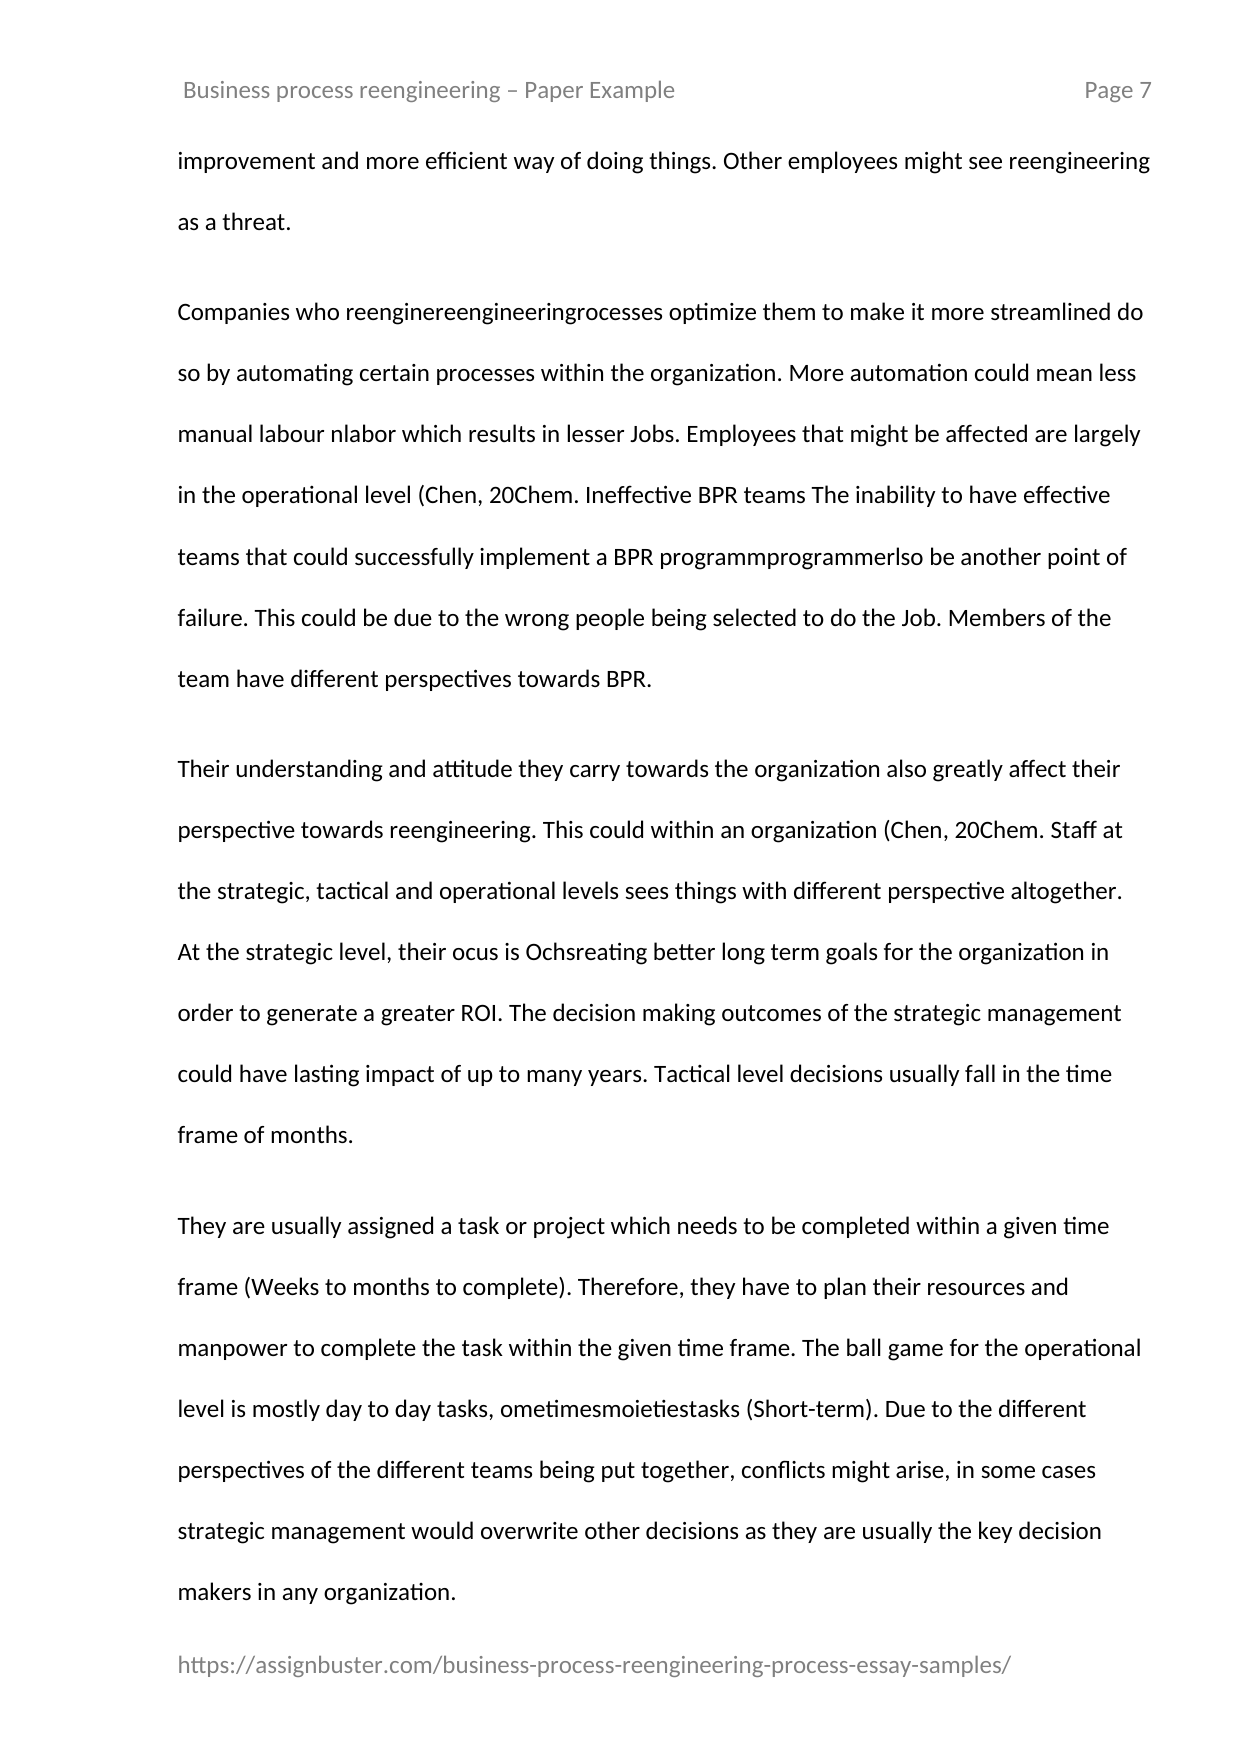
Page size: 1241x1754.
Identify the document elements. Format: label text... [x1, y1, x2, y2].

text Their understanding and attitude they carry towards the organization also greatly affect their perspective towards reengineering. This could within an organization (Chen, 20Chem. Staff at the strategic, tactical and operational levels sees things with different perspective altogether. At the strategic level, their ocus is Ochsreating better long term goals for the organization in order to generate a greater ROI. The decision making outcomes of the strategic management could have lasting impact of up to many years. Tactical level decisions usually fall in the time frame of months. [177, 753, 1152, 1150]
text Companies who reenginereengineeringrocesses optimize them to make it more streamlined do so by automating certain processes within the organization. More automation could mean less manual labour nlabor which results in lesser Jobs. Employees that might be affected are largely in the operational level (Chen, 20Chem. Ineffective BPR teams The inability to have effective teams that could successfully implement a BPR programmprogrammerlso be another point of failure. This could be due to the wrong people being selected to do the Job. Members of the team have different perspectives towards BPR. [177, 297, 1152, 693]
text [177, 145, 1152, 237]
text They are usually assigned a task or project which needs to be completed within a given time frame (Weeks to months to complete). Therefore, they have to plan their resources and manpower to complete the task within the given time frame. The ball game for the operational level is mostly day to day tasks, ometimesmoietiestasks (Short-term). Due to the different perspectives of the different teams being put together, conflicts might arise, in some cases strategic management would overwrite other decisions as they are usually the key decision makers in any organization. [177, 1210, 1152, 1607]
